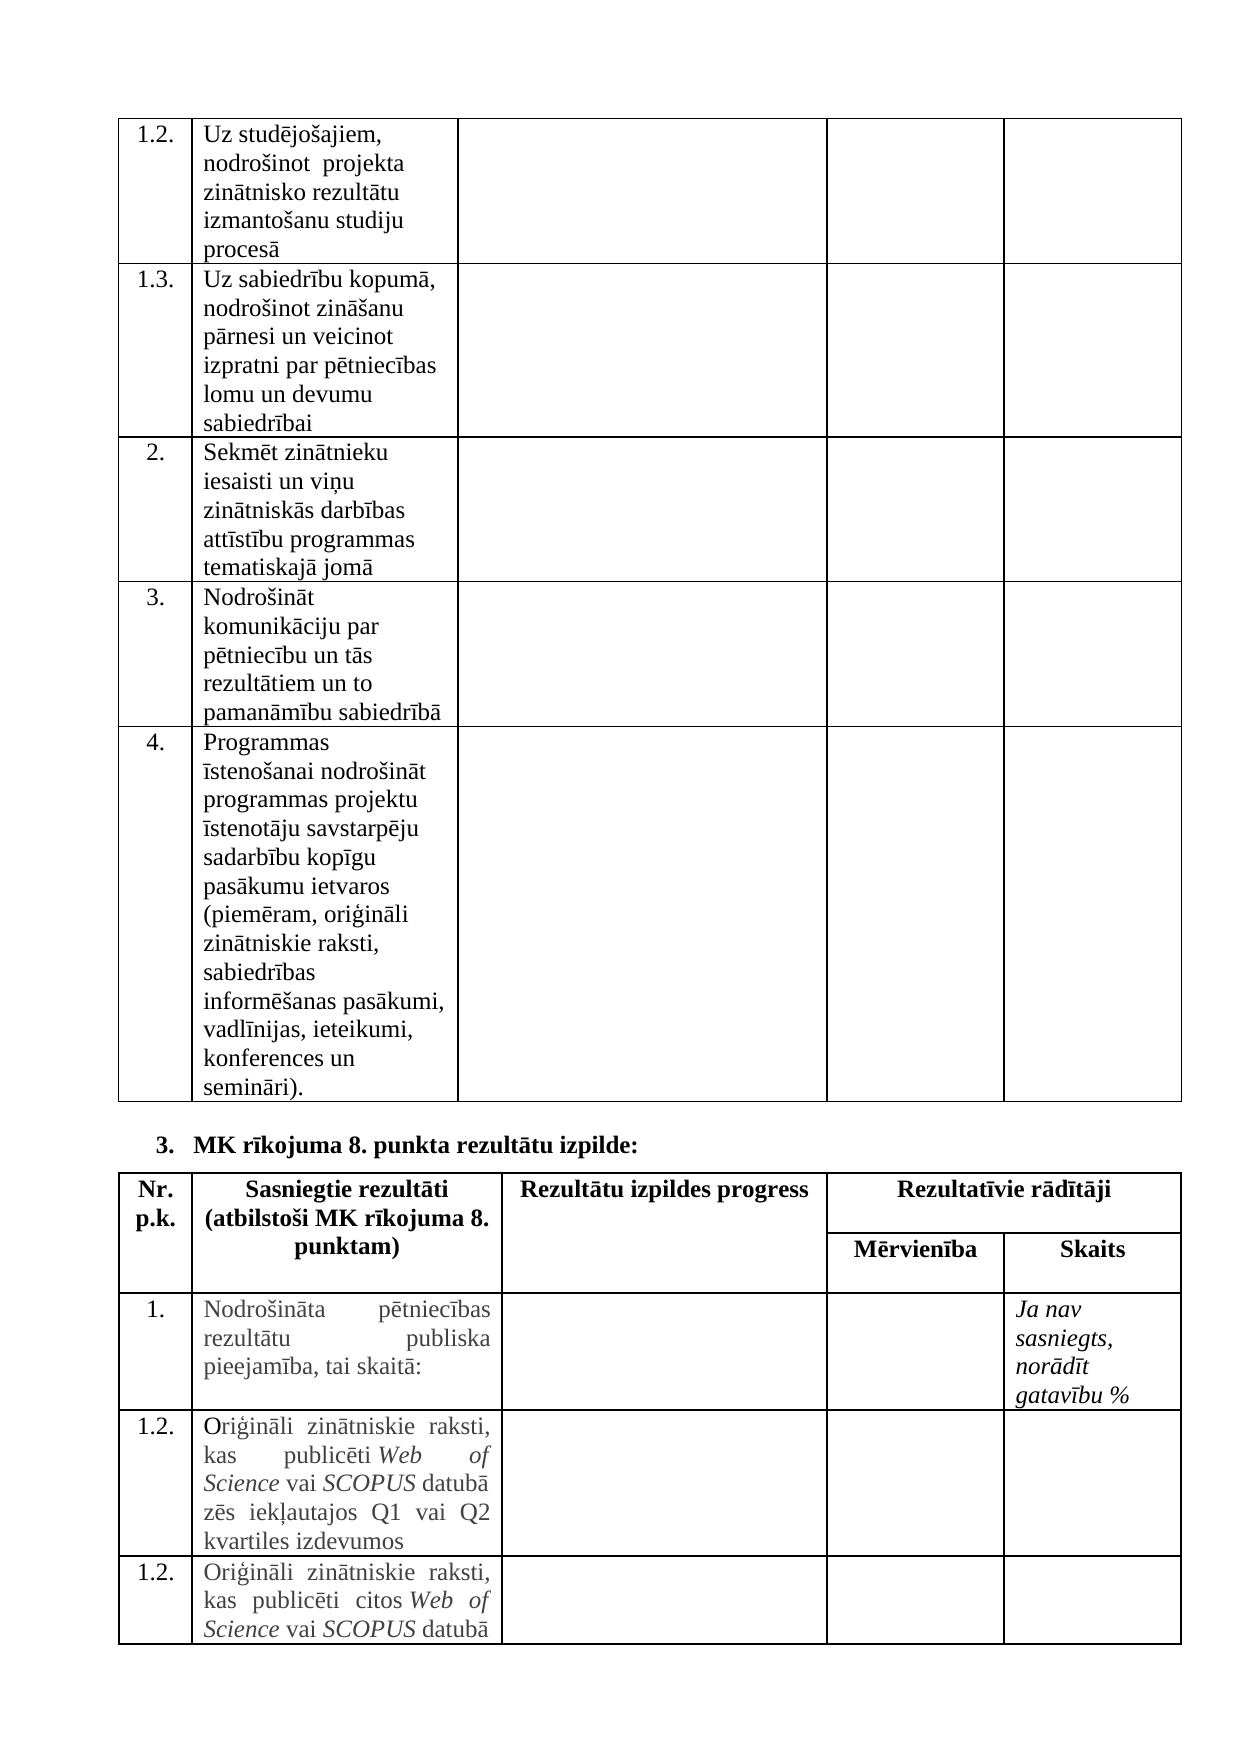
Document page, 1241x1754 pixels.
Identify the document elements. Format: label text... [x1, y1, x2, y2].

table_cell [828, 264, 1003, 436]
table_cell 1.2. [119, 119, 191, 263]
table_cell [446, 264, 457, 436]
table_cell [503, 1294, 826, 1409]
table_cell [828, 438, 1003, 581]
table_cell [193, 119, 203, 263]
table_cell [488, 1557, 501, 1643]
table_cell [1005, 119, 1181, 263]
table_cell Ja nav sasniegts, norādīt gatavību % [1005, 1294, 1180, 1409]
table_cell [459, 264, 826, 436]
table_cell [1005, 264, 1181, 436]
table_cell [459, 727, 826, 1101]
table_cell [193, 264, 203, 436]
table_cell [459, 438, 826, 581]
table_cell Oriģināli zinātniskie raksti, kas publicēti Web of Science vai SCOPUS datubāzēs iekļautajos Q1 vai Q2 kvartiles izdevumos [193, 1411, 501, 1555]
table_cell Skaits [1005, 1234, 1180, 1292]
table_cell [828, 119, 1003, 263]
table_cell [503, 1557, 826, 1643]
table_cell [828, 1294, 1003, 1409]
table_cell Nodrošināta pētniecības rezultātu publiska pieejamība, tai skaitā: [193, 1294, 501, 1409]
table_cell [459, 119, 826, 263]
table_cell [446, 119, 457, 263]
table_cell [828, 1557, 1003, 1643]
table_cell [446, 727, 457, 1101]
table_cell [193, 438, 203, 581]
table_cell [828, 1411, 1003, 1555]
table_cell 1.2. [120, 1411, 191, 1555]
table_cell 1.3. [119, 264, 191, 436]
table_header Nr. p.k. [120, 1174, 191, 1292]
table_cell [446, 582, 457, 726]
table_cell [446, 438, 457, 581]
table_cell [1005, 727, 1181, 1101]
table_cell 1. [120, 1294, 191, 1409]
table_cell [1005, 1557, 1180, 1643]
table_cell [459, 582, 826, 726]
table_cell [503, 1411, 826, 1555]
table_cell 2. [119, 438, 191, 581]
list MK rīkojuma 8. punkta rezultātu izpilde: [156, 1131, 1152, 1159]
table_cell [1005, 1411, 1180, 1555]
table_header Rezultatīvie rādītāji [828, 1174, 1180, 1232]
table_cell Mērvienība [828, 1234, 1003, 1292]
table_cell 3. [119, 582, 191, 726]
table_cell [828, 727, 1003, 1101]
table_cell [828, 582, 1003, 726]
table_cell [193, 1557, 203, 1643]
table_cell [1005, 438, 1181, 581]
table_header Rezultātu izpildes progress [503, 1174, 826, 1292]
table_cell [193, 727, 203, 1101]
table_header Sasniegtie rezultāti (atbilstoši MK rīkojuma 8. punktam) [193, 1174, 501, 1292]
table_cell [1005, 582, 1181, 726]
table_cell 4. [119, 727, 191, 1101]
table_cell 1.2. [120, 1557, 191, 1643]
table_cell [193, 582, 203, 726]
